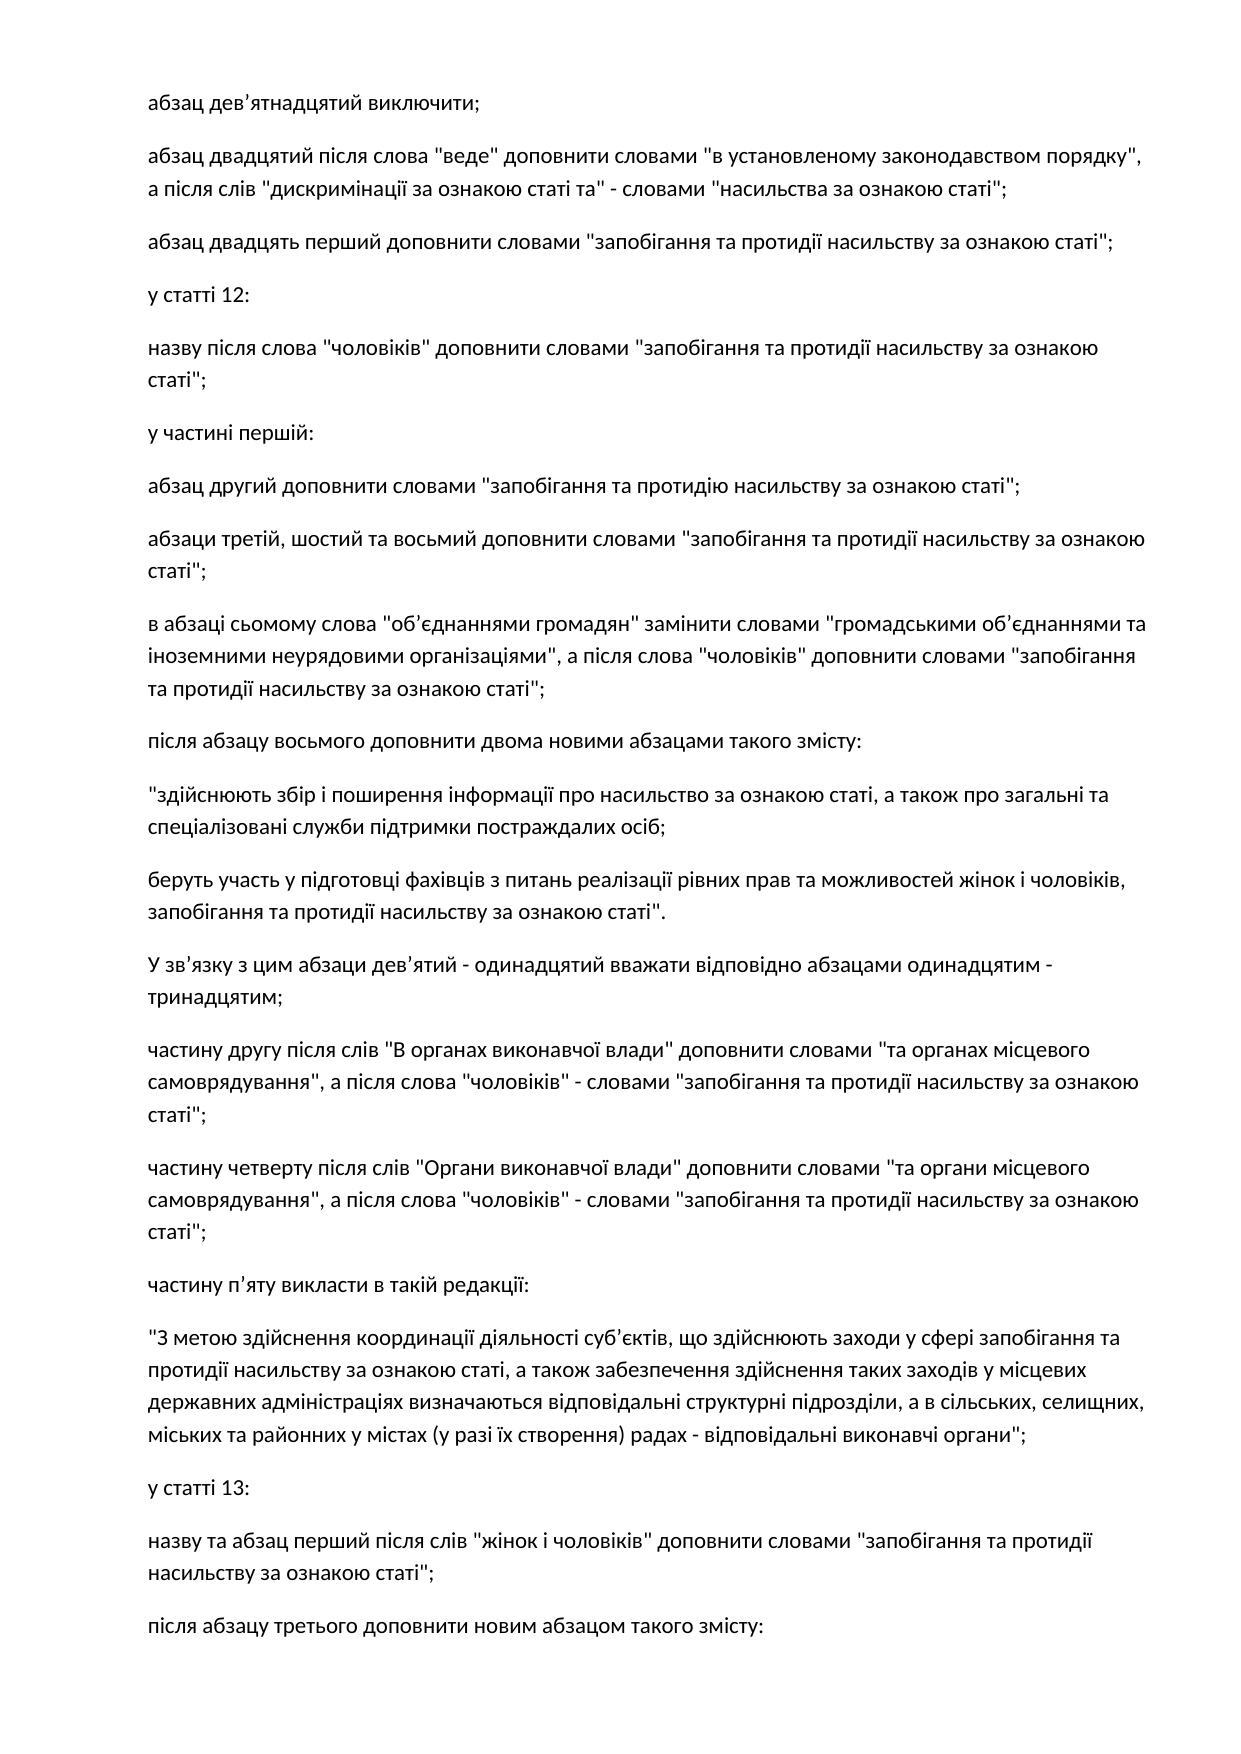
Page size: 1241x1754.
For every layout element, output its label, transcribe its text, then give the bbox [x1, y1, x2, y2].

text "З метою здійснення координації діяльності суб’єктів, що здійснюють заходи у сфері запобігання та протидії насильству за ознакою статі, а також забезпечення здійснення таких заходів у місцевих державних адміністраціях визначаються відповідальні структурні підрозділи, а в сільських, селищних, міських та районних у містах (у разі їх створення) радах - відповідальні виконавчі органи"; [148, 1323, 1152, 1448]
text абзаци третій, шостий та восьмий доповнити словами "запобігання та протидії насильству за ознакою статі"; [148, 524, 1152, 584]
text після абзацу восьмого доповнити двома новими абзацами такого змісту: [148, 727, 1152, 755]
text частину п’яту викласти в такій редакції: [148, 1270, 1152, 1298]
text абзац другий доповнити словами "запобігання та протидію насильству за ознакою статі"; [148, 471, 1152, 499]
text в абзаці сьомому слова "об’єднаннями громадян" замінити словами "громадськими об’єднаннями та іноземними неурядовими організаціями", а після слова "чоловіків" доповнити словами "запобігання та протидії насильству за ознакою статі"; [148, 609, 1152, 702]
text у статті 13: [148, 1473, 1152, 1501]
text беруть участь у підготовці фахівців з питань реалізації рівних прав та можливостей жінок і чоловіків, запобігання та протидії насильству за ознакою статі". [148, 865, 1152, 925]
text у частині першій: [148, 418, 1152, 446]
text назву після слова "чоловіків" доповнити словами "запобігання та протидії насильству за ознакою статі"; [148, 333, 1152, 393]
text абзац двадцять перший доповнити словами "запобігання та протидії насильству за ознакою статі"; [148, 227, 1152, 255]
text частину другу після слів "В органах виконавчої влади" доповнити словами "та органах місцевого самоврядування", а після слова "чоловіків" - словами "запобігання та протидії насильству за ознакою статі"; [148, 1035, 1152, 1128]
text у статті 12: [148, 280, 1152, 308]
text У зв’язку з цим абзаци дев’ятий - одинадцятий вважати відповідно абзацами одинадцятим - тринадцятим; [148, 950, 1152, 1010]
text "здійснюють збір і поширення інформації про насильство за ознакою статі, а також про загальні та спеціалізовані служби підтримки постраждалих осіб; [148, 780, 1152, 840]
text абзац двадцятий після слова "веде" доповнити словами "в установленому законодавством порядку", а після слів "дискримінації за ознакою статі та" - словами "насильства за ознакою статі"; [148, 142, 1152, 202]
text назву та абзац перший після слів "жінок і чоловіків" доповнити словами "запобігання та протидії насильству за ознакою статі"; [148, 1526, 1152, 1586]
text абзац дев’ятнадцятий виключити; [148, 88, 1152, 117]
text частину четверту після слів "Органи виконавчої влади" доповнити словами "та органи місцевого самоврядування", а після слова "чоловіків" - словами "запобігання та протидії насильству за ознакою статі"; [148, 1153, 1152, 1245]
text після абзацу третього доповнити новим абзацом такого змісту: [148, 1611, 1152, 1639]
